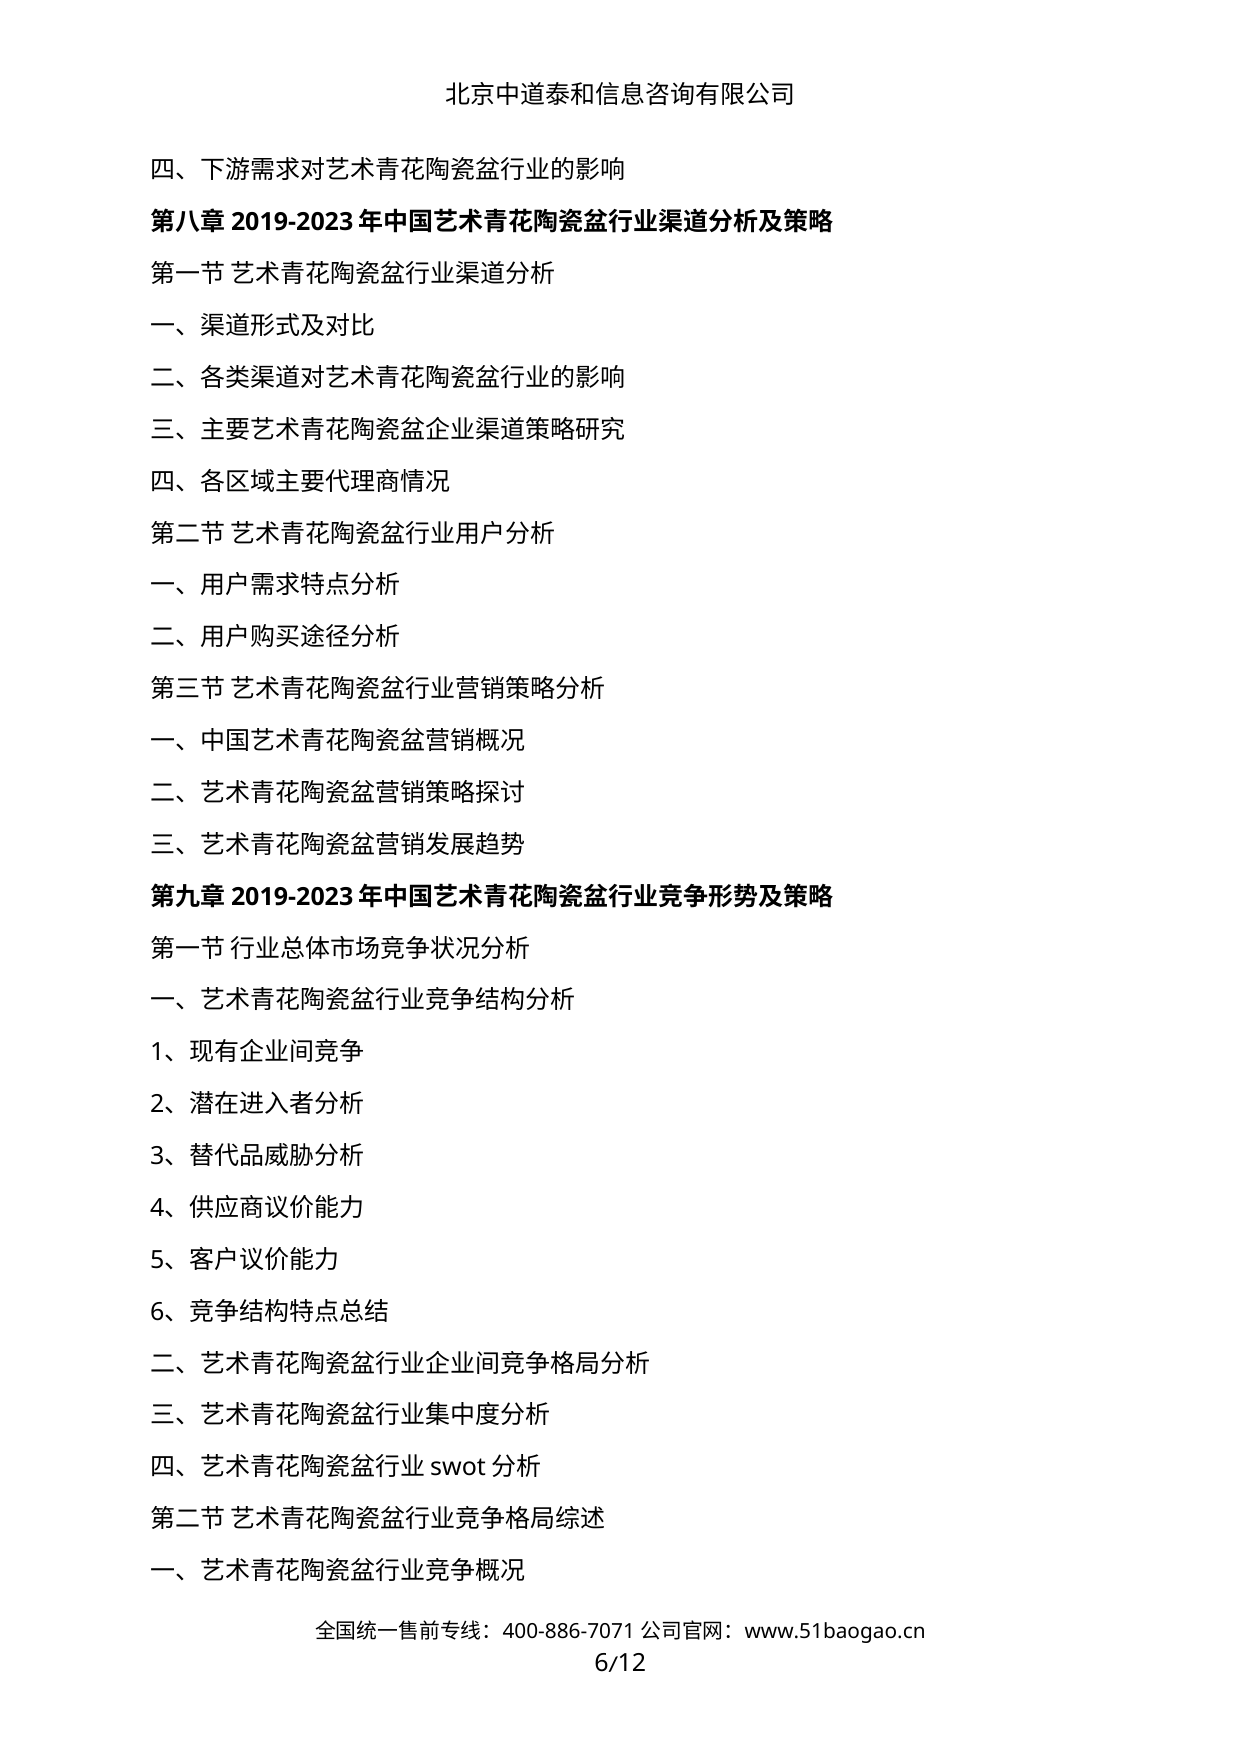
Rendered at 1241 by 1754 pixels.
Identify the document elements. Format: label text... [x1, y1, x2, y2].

text 3、替代品威胁分析 [150, 1136, 1090, 1172]
text 一、中国艺术青花陶瓷盆营销概况 [150, 721, 1090, 757]
text 第二节 艺术青花陶瓷盆行业竞争格局综述 [150, 1499, 1090, 1535]
text 2、潜在进入者分析 [150, 1084, 1090, 1120]
text 一、用户需求特点分析 [150, 565, 1090, 601]
text 第一节 行业总体市场竞争状况分析 [150, 928, 1090, 964]
text 一、渠道形式及对比 [150, 306, 1090, 342]
text 二、艺术青花陶瓷盆营销策略探讨 [150, 772, 1090, 809]
text 第九章 2019-2023年中国艺术青花陶瓷盆行业竞争形势及策略 [150, 876, 1090, 912]
text 一、艺术青花陶瓷盆行业竞争概况 [150, 1551, 1090, 1587]
text 一、艺术青花陶瓷盆行业竞争结构分析 [150, 980, 1090, 1016]
text 四、各区域主要代理商情况 [150, 461, 1090, 497]
text 6、竞争结构特点总结 [150, 1291, 1090, 1327]
text 4、供应商议价能力 [150, 1187, 1090, 1224]
text 第二节 艺术青花陶瓷盆行业用户分析 [150, 513, 1090, 549]
text 第三节 艺术青花陶瓷盆行业营销策略分析 [150, 669, 1090, 705]
text 第八章 2019-2023年中国艺术青花陶瓷盆行业渠道分析及策略 [150, 202, 1090, 238]
text 5、客户议价能力 [150, 1239, 1090, 1276]
text 二、艺术青花陶瓷盆行业企业间竞争格局分析 [150, 1343, 1090, 1379]
text 第一节 艺术青花陶瓷盆行业渠道分析 [150, 254, 1090, 290]
text 三、主要艺术青花陶瓷盆企业渠道策略研究 [150, 409, 1090, 446]
text 二、用户购买途径分析 [150, 617, 1090, 653]
text 三、艺术青花陶瓷盆行业集中度分析 [150, 1395, 1090, 1431]
text 四、下游需求对艺术青花陶瓷盆行业的影响 [150, 150, 1090, 186]
text 二、各类渠道对艺术青花陶瓷盆行业的影响 [150, 357, 1090, 394]
text 1、现有企业间竞争 [150, 1032, 1090, 1068]
text 三、艺术青花陶瓷盆营销发展趋势 [150, 824, 1090, 861]
text 四、艺术青花陶瓷盆行业swot分析 [150, 1447, 1090, 1483]
